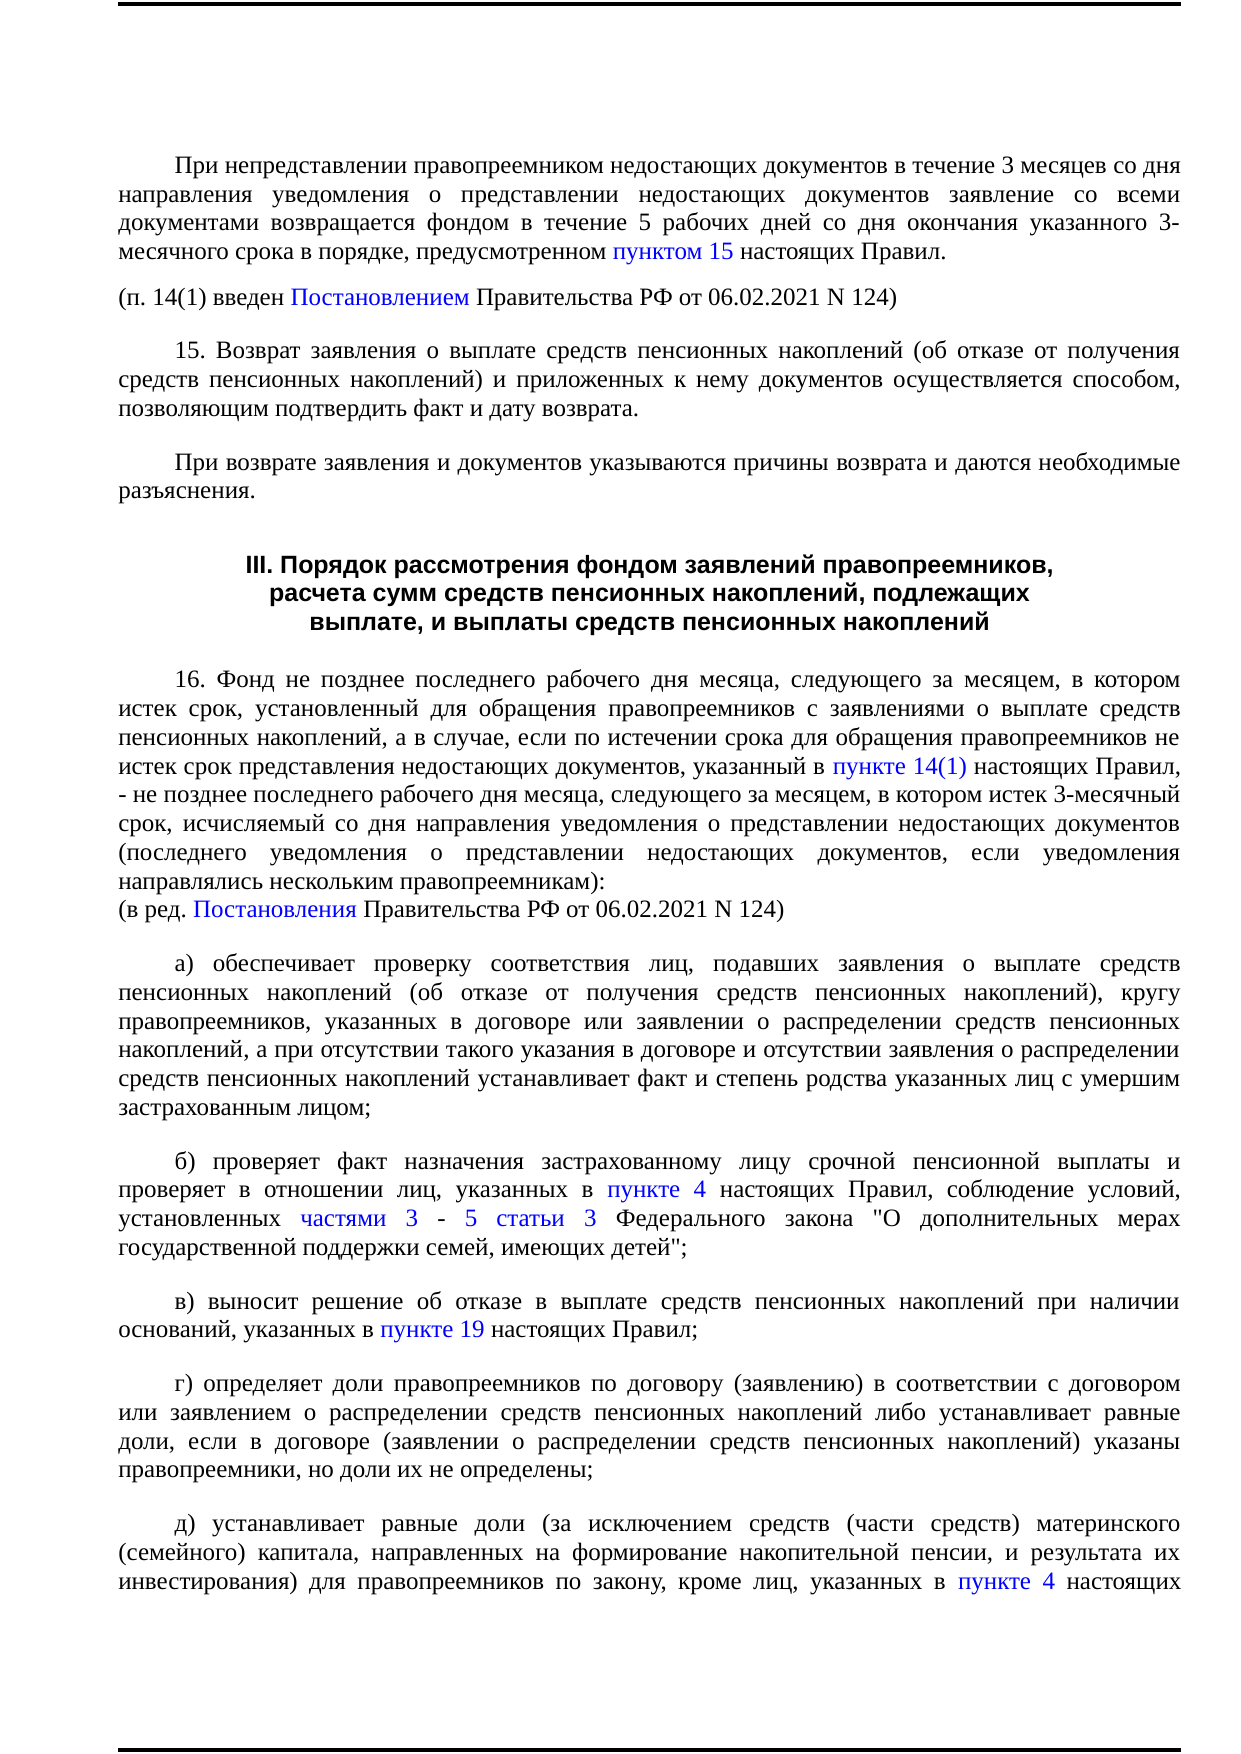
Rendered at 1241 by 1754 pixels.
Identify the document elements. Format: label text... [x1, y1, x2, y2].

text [118, 1508, 1181, 1594]
text в) выносит решение об отказе в выплате средств пенсионных накоплений при наличии оснований, указанных в пункте 19 настоящих Правил; [118, 1286, 1181, 1343]
text 16. Фонд не позднее последнего рабочего дня месяца, следующего за месяцем, в котором истек срок, установленный для обращения правопреемников с заявлениями о выплате средств пенсионных накоплений, а в случае, если по истечении срока для обращения правопреемников не истек срок представления недостающих документов, указанный в пункте 14(1) настоящих Правил, - не позднее последнего рабочего дня месяца, следующего за месяцем, в котором истек 3-месячный срок, исчисляемый со дня направления уведомления о представлении недостающих документов (последнего уведомления о представлении недостающих документов, если уведомления направлялись нескольким правопреемникам): [118, 664, 1181, 894]
text (п. 14(1) введен Постановлением Правительства РФ от 06.02.2021 N 124) [118, 282, 1181, 310]
text 15. Возврат заявления о выплате средств пенсионных накоплений (об отказе от получения средств пенсионных накоплений) и приложенных к нему документов осуществляется способом, позволяющим подтвердить факт и дату возврата. [118, 335, 1181, 422]
text (в ред. Постановления Правительства РФ от 06.02.2021 N 124) [118, 894, 1181, 923]
text При возврате заявления и документов указываются причины возврата и даются необходимые разъяснения. [118, 447, 1181, 504]
text г) определяет доли правопреемников по договору (заявлению) в соответствии с договором или заявлением о распределении средств пенсионных накоплений либо устанавливает равные доли, если в договоре (заявлении о распределении средств пенсионных накоплений) указаны правопреемники, но доли их не определены; [118, 1368, 1181, 1483]
text При непредставлении правопреемником недостающих документов в течение 3 месяцев со дня направления уведомления о представлении недостающих документов заявление со всеми документами возвращается фондом в течение 5 рабочих дней со дня окончания указанного 3-месячного срока в порядке, предусмотренном пунктом 15 настоящих Правил. [118, 150, 1181, 265]
title III. Порядок рассмотрения фондом заявлений правопреемников, [118, 549, 1181, 578]
text а) обеспечивает проверку соответствия лиц, подавших заявления о выплате средств пенсионных накоплений (об отказе от получения средств пенсионных накоплений), кругу правопреемников, указанных в договоре или заявлении о распределении средств пенсионных накоплений, а при отсутствии такого указания в договоре и отсутствии заявления о распределении средств пенсионных накоплений устанавливает факт и степень родства указанных лиц с умершим застрахованным лицом; [118, 948, 1181, 1121]
text б) проверяет факт назначения застрахованному лицу срочной пенсионной выплаты и проверяет в отношении лиц, указанных в пункте 4 настоящих Правил, соблюдение условий, установленных частями 3 - 5 статьи 3 Федерального закона "О дополнительных мерах государственной поддержки семей, имеющих детей"; [118, 1146, 1181, 1261]
title расчета сумм средств пенсионных накоплений, подлежащих [118, 578, 1181, 607]
title выплате, и выплаты средств пенсионных накоплений [118, 607, 1181, 636]
